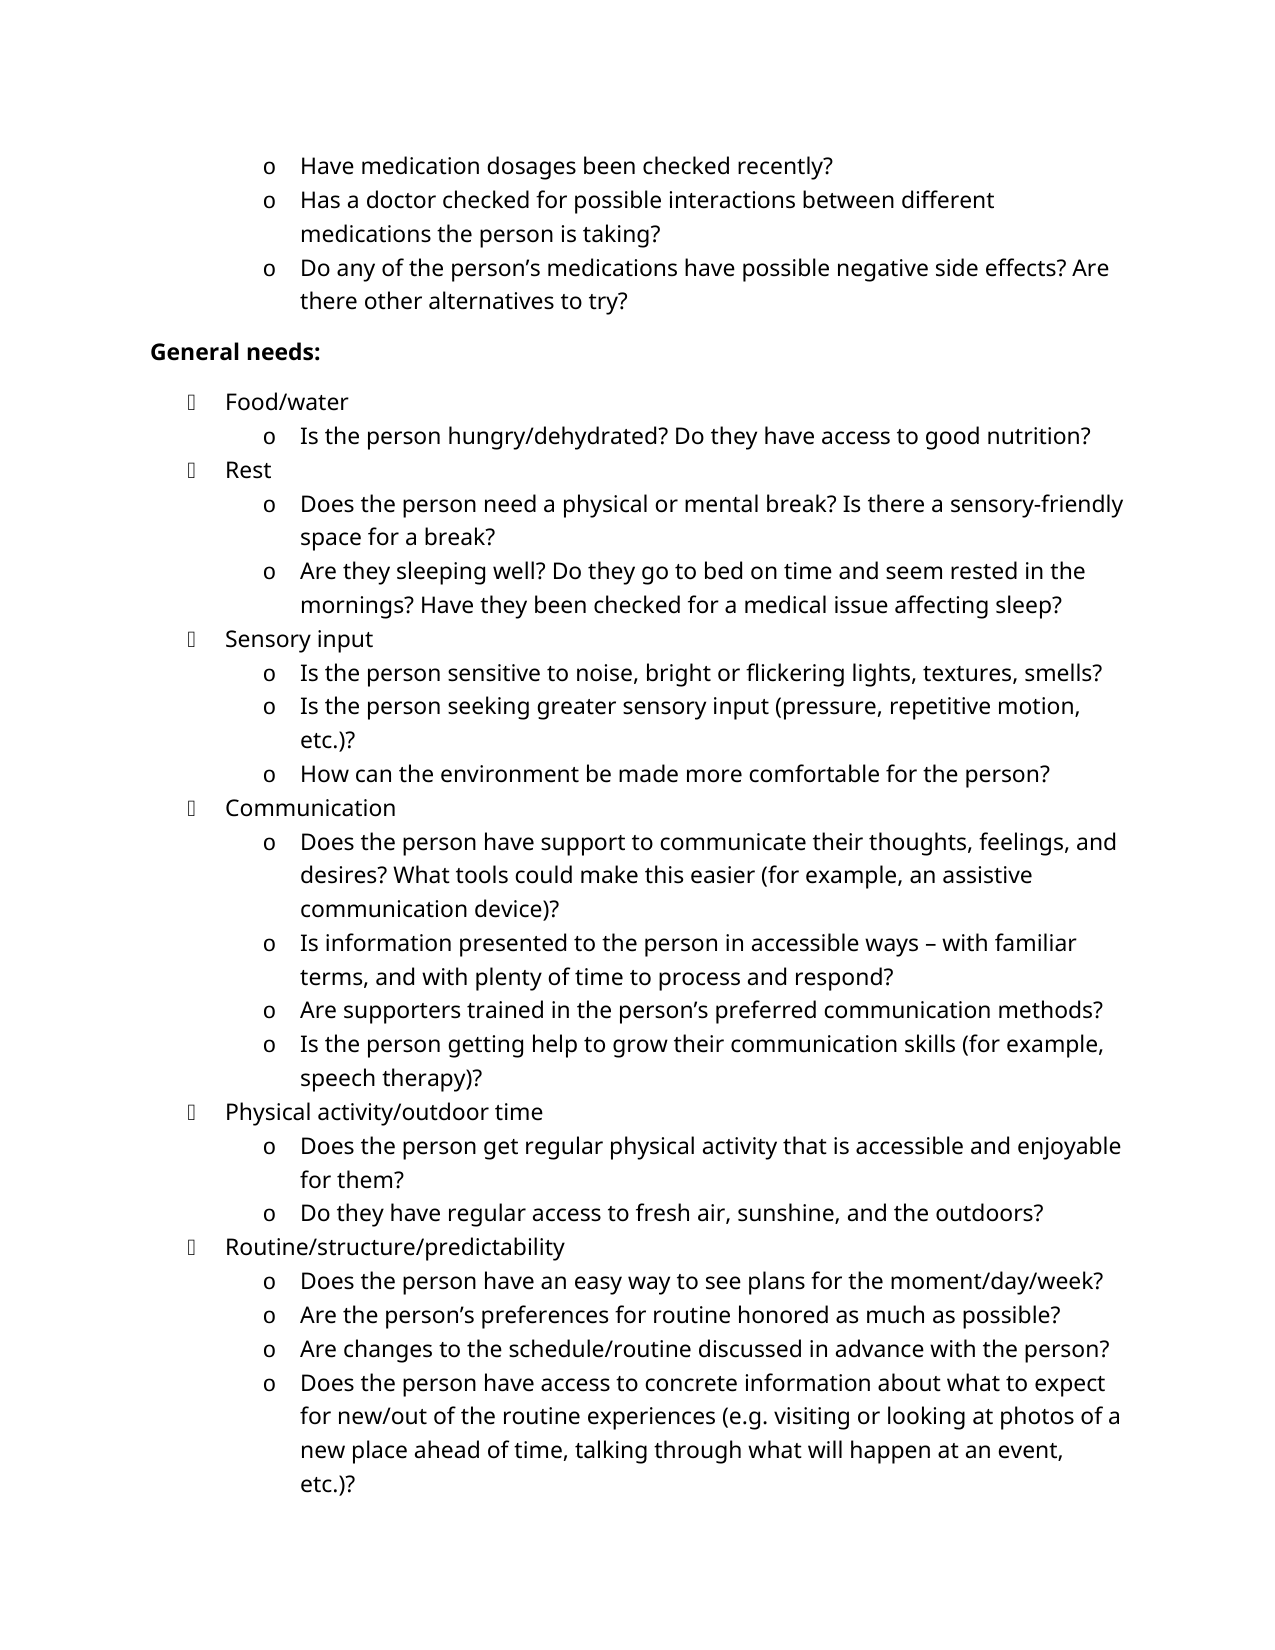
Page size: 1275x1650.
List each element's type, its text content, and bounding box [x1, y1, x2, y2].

list Does the person have an easy way to see plans for the moment/day/week? [262, 1265, 1125, 1296]
list Does the person need a physical or mental break? Is there a sensory-friendly space for a break? [262, 487, 1125, 553]
list Does the person have support to communicate their thoughts, feelings, and desires? What tools could make this easier (for example, an assistive communication device)? [262, 826, 1125, 924]
list Are supporters trained in the person’s preferred communication methods? [262, 994, 1125, 1026]
list Has a doctor checked for possible interactions between different medications the person is taking? [262, 184, 1125, 249]
list Do they have regular access to fresh air, sunshine, and the outdoors? [262, 1197, 1125, 1229]
list Communication [187, 792, 1125, 823]
list Is the person sensitive to noise, bright or flickering lights, textures, smells? [262, 656, 1125, 688]
list Routine/structure/predictability [187, 1231, 1125, 1262]
list Are the person’s preferences for routine honored as much as possible? [262, 1299, 1125, 1330]
list Is the person hungry/dehydrated? Do they have access to good nutrition? [262, 420, 1125, 451]
list How can the environment be made more comfortable for the person? [262, 758, 1125, 789]
list Physical activity/outdoor time [187, 1096, 1125, 1127]
list Do any of the person’s medications have possible negative side effects? Are there other alternatives to try? [262, 251, 1125, 317]
list Are they sleeping well? Do they go to bed on time and seem rested in the mornings? Have they been checked for a medical issue affecting sleep? [262, 555, 1125, 620]
list Are changes to the schedule/routine discussed in advance with the person? [262, 1333, 1125, 1364]
list Does the person have access to concrete information about what to expect for new/out of the routine experiences (e.g. visiting or looking at photos of a new place ahead of time, talking through what will happen at an event, etc.)? [262, 1366, 1125, 1499]
list Is information presented to the person in accessible ways – with familiar terms, and with plenty of time to process and respond? [262, 927, 1125, 992]
list Food/water [187, 386, 1125, 417]
list Have medication dosages been checked recently? [262, 150, 1125, 181]
text General needs: [150, 336, 1125, 367]
list Does the person get regular physical activity that is accessible and enjoyable for them? [262, 1130, 1125, 1195]
list Sensory input [187, 623, 1125, 654]
list Is the person seeking greater sensory input (pressure, repetitive motion, etc.)? [262, 690, 1125, 755]
list Is the person getting help to grow their communication skills (for example, speech therapy)? [262, 1028, 1125, 1093]
list Rest [187, 454, 1125, 485]
